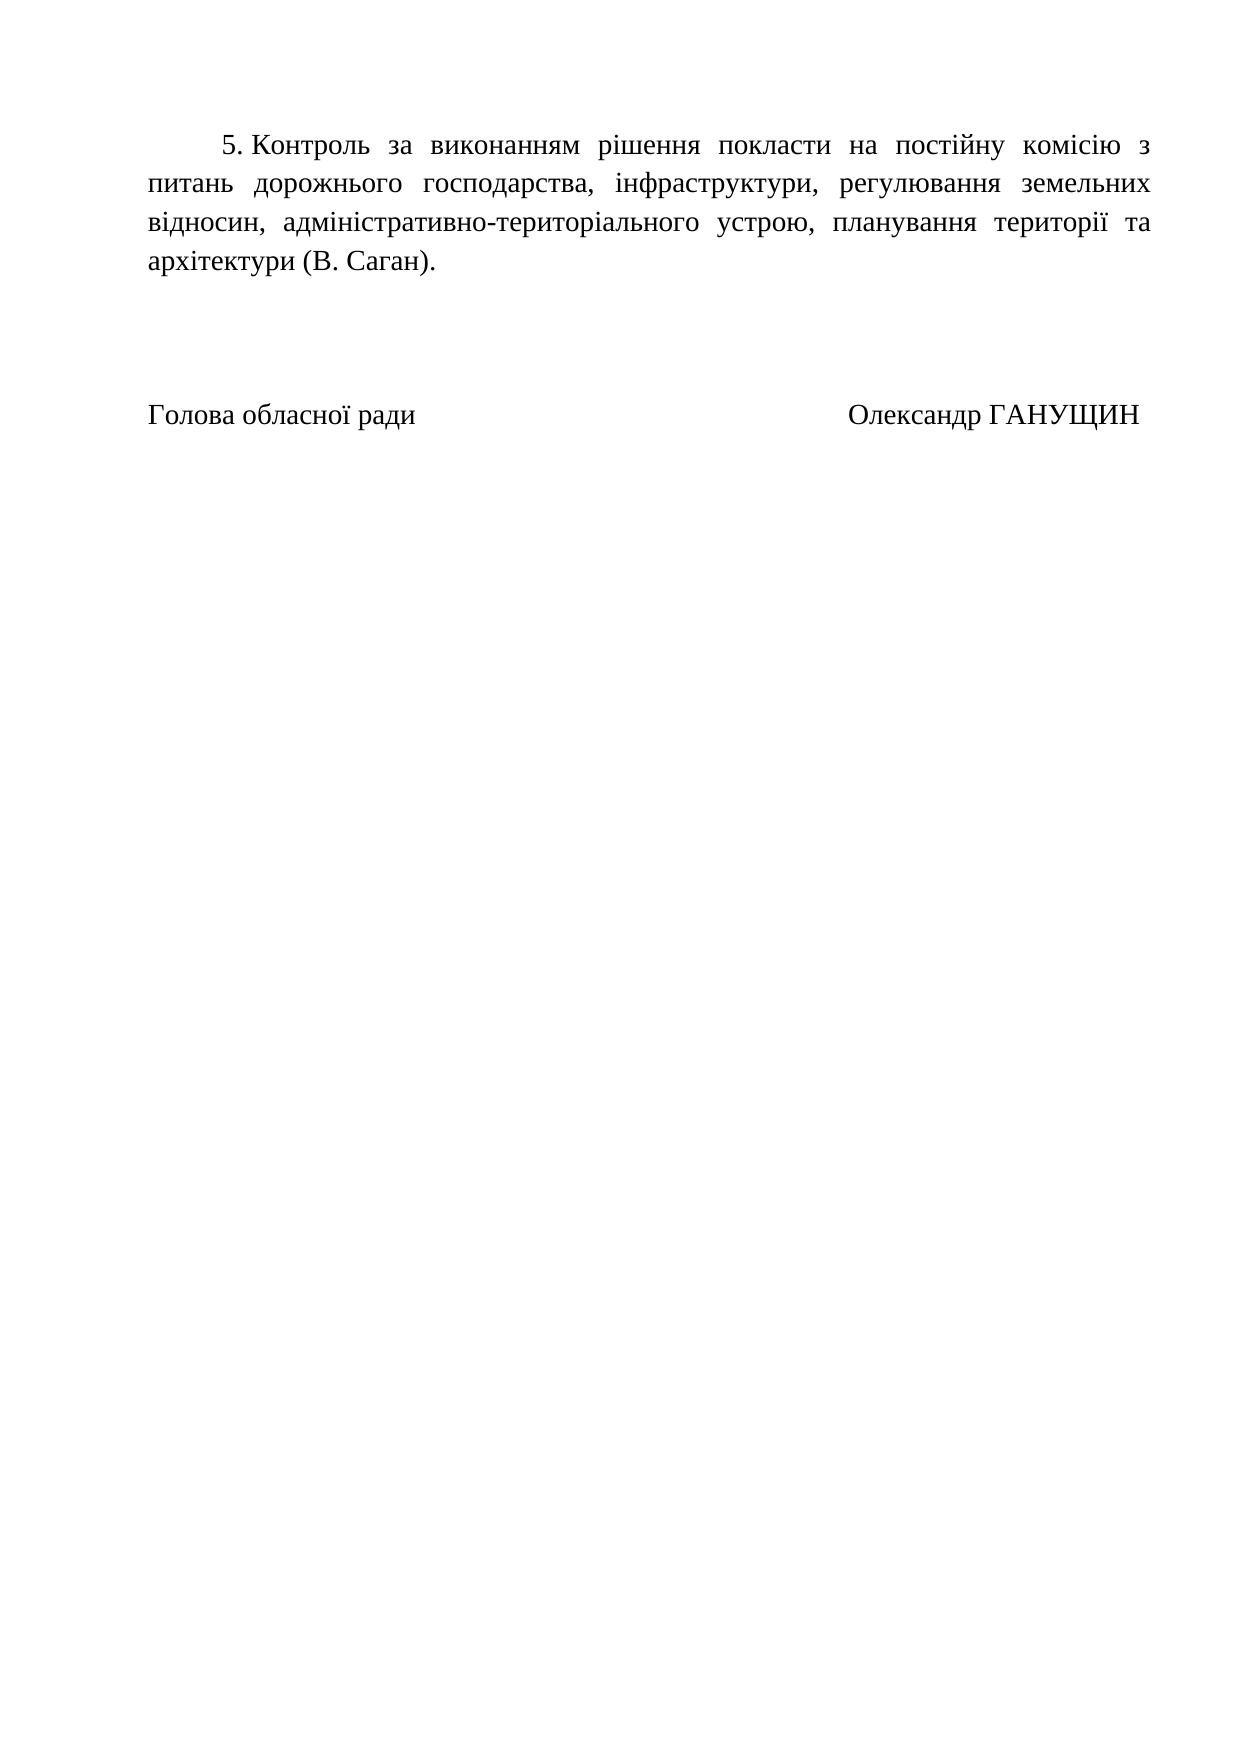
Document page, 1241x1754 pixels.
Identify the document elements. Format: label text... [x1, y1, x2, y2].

text Голова обласної ради Олександр ГАНУЩИН [148, 397, 1152, 430]
list Контроль за виконанням рішення покласти на постійну комісію з питань дорожнього господарства, інфраструктури, регулювання земельних відносин, адміністративно-територіального устрою, планування території та архітектури (В. Саган). [148, 127, 1152, 276]
